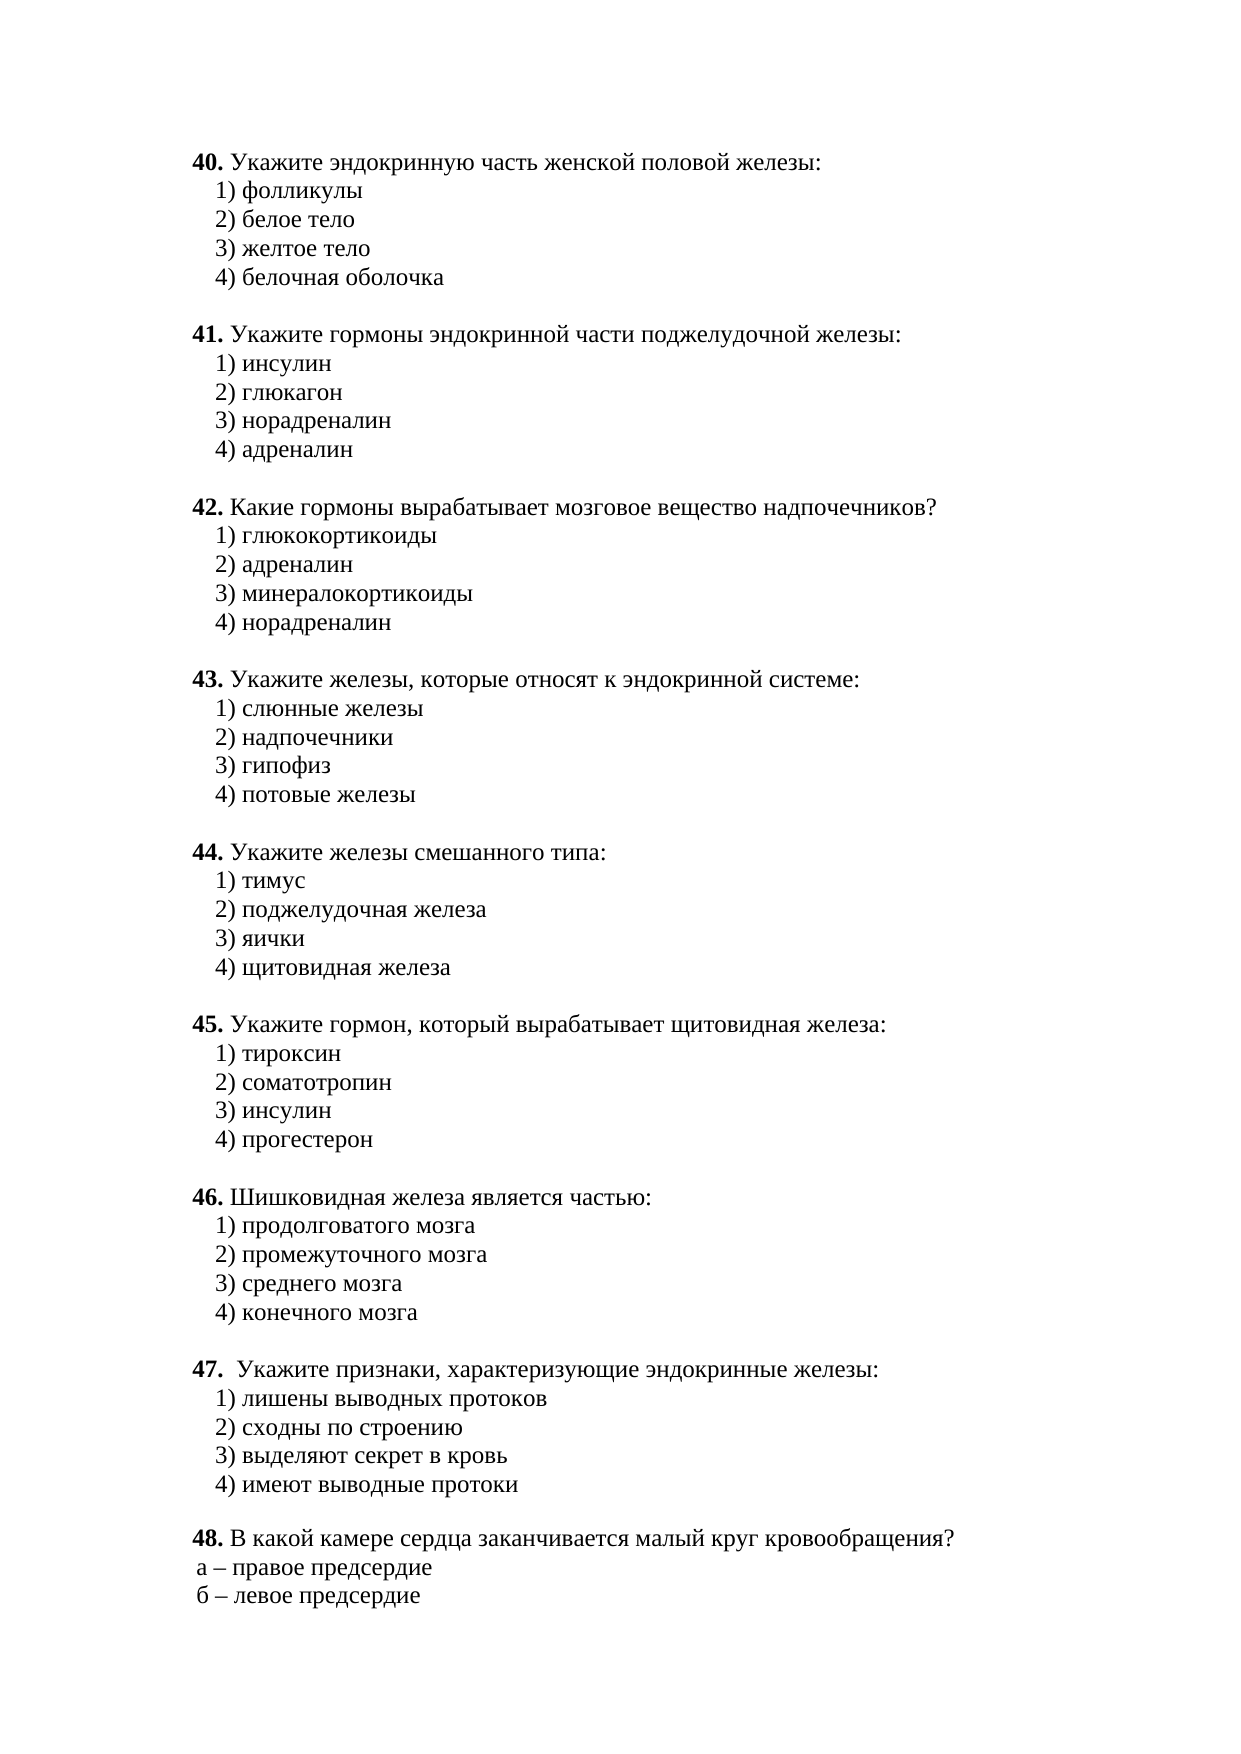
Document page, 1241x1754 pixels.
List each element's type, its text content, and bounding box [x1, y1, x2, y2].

text 4) прогестерон [177, 1124, 1152, 1153]
text 1) тимус [177, 866, 1152, 894]
subtitle В какой камере сердца заканчивается малый круг кровообращения? [192, 1523, 1152, 1552]
text 4) имеют выводные протоки [177, 1469, 1152, 1498]
text а – правое предсердие [177, 1552, 1152, 1581]
text 3) выделяют секрет в кровь [177, 1441, 1152, 1469]
text 1) слюнные железы [177, 693, 1152, 722]
subtitle Укажите железы, которые относят к эндокринной системе: [192, 664, 1152, 693]
text 1) продолговатого мозга [177, 1211, 1152, 1239]
subtitle Укажите гормоны эндокринной части поджелудочной железы: [192, 319, 1152, 348]
text 1) инсулин [177, 348, 1152, 377]
text 1) лишены выводных протоков [177, 1383, 1152, 1412]
text 4) адреналин [177, 434, 1152, 463]
text 4) щитовидная железа [177, 952, 1152, 981]
text 1) тироксин [177, 1038, 1152, 1067]
text 3) среднего мозга [177, 1268, 1152, 1297]
text 3) желтое тело [215, 233, 1152, 262]
text 2) надпочечники [177, 722, 1152, 751]
text 1) глюкокортикоиды [177, 521, 1152, 549]
text 4) конечного мозга [177, 1297, 1152, 1326]
subtitle Шишковидная железа является частью: [192, 1182, 1152, 1211]
text 2) белое тело [215, 204, 1152, 233]
text 3) норадреналин [177, 406, 1152, 434]
text 2) адреналин [177, 549, 1152, 578]
subtitle Какие гормоны вырабатывает мозговое вещество надпочечников? [192, 492, 1152, 521]
text 4) белочная оболочка [215, 262, 1152, 291]
text 4) норадреналин [177, 607, 1152, 636]
subtitle Укажите эндокринную часть женской половой железы: [192, 147, 1152, 176]
text 3) инсулин [177, 1096, 1152, 1124]
text 2) соматотропин [177, 1067, 1152, 1096]
subtitle Укажите железы смешанного типа: [192, 837, 1152, 866]
text 3) яички [177, 923, 1152, 952]
text 2) промежуточного мозга [177, 1239, 1152, 1268]
subtitle Укажите признаки, характеризующие эндокринные железы: [192, 1354, 1152, 1383]
text 1) фолликулы [215, 176, 1152, 204]
text 2) сходны по строению [177, 1412, 1152, 1441]
text 3) минералокортикоиды [177, 578, 1152, 607]
subtitle Укажите гормон, который вырабатывает щитовидная железа: [192, 1009, 1152, 1038]
text б – левое предсердие [177, 1581, 1152, 1609]
text 2) глюкагон [177, 377, 1152, 406]
text 3) гипофиз [177, 751, 1152, 779]
text 2) поджелудочная железа [177, 894, 1152, 923]
text 4) потовые железы [177, 779, 1152, 808]
